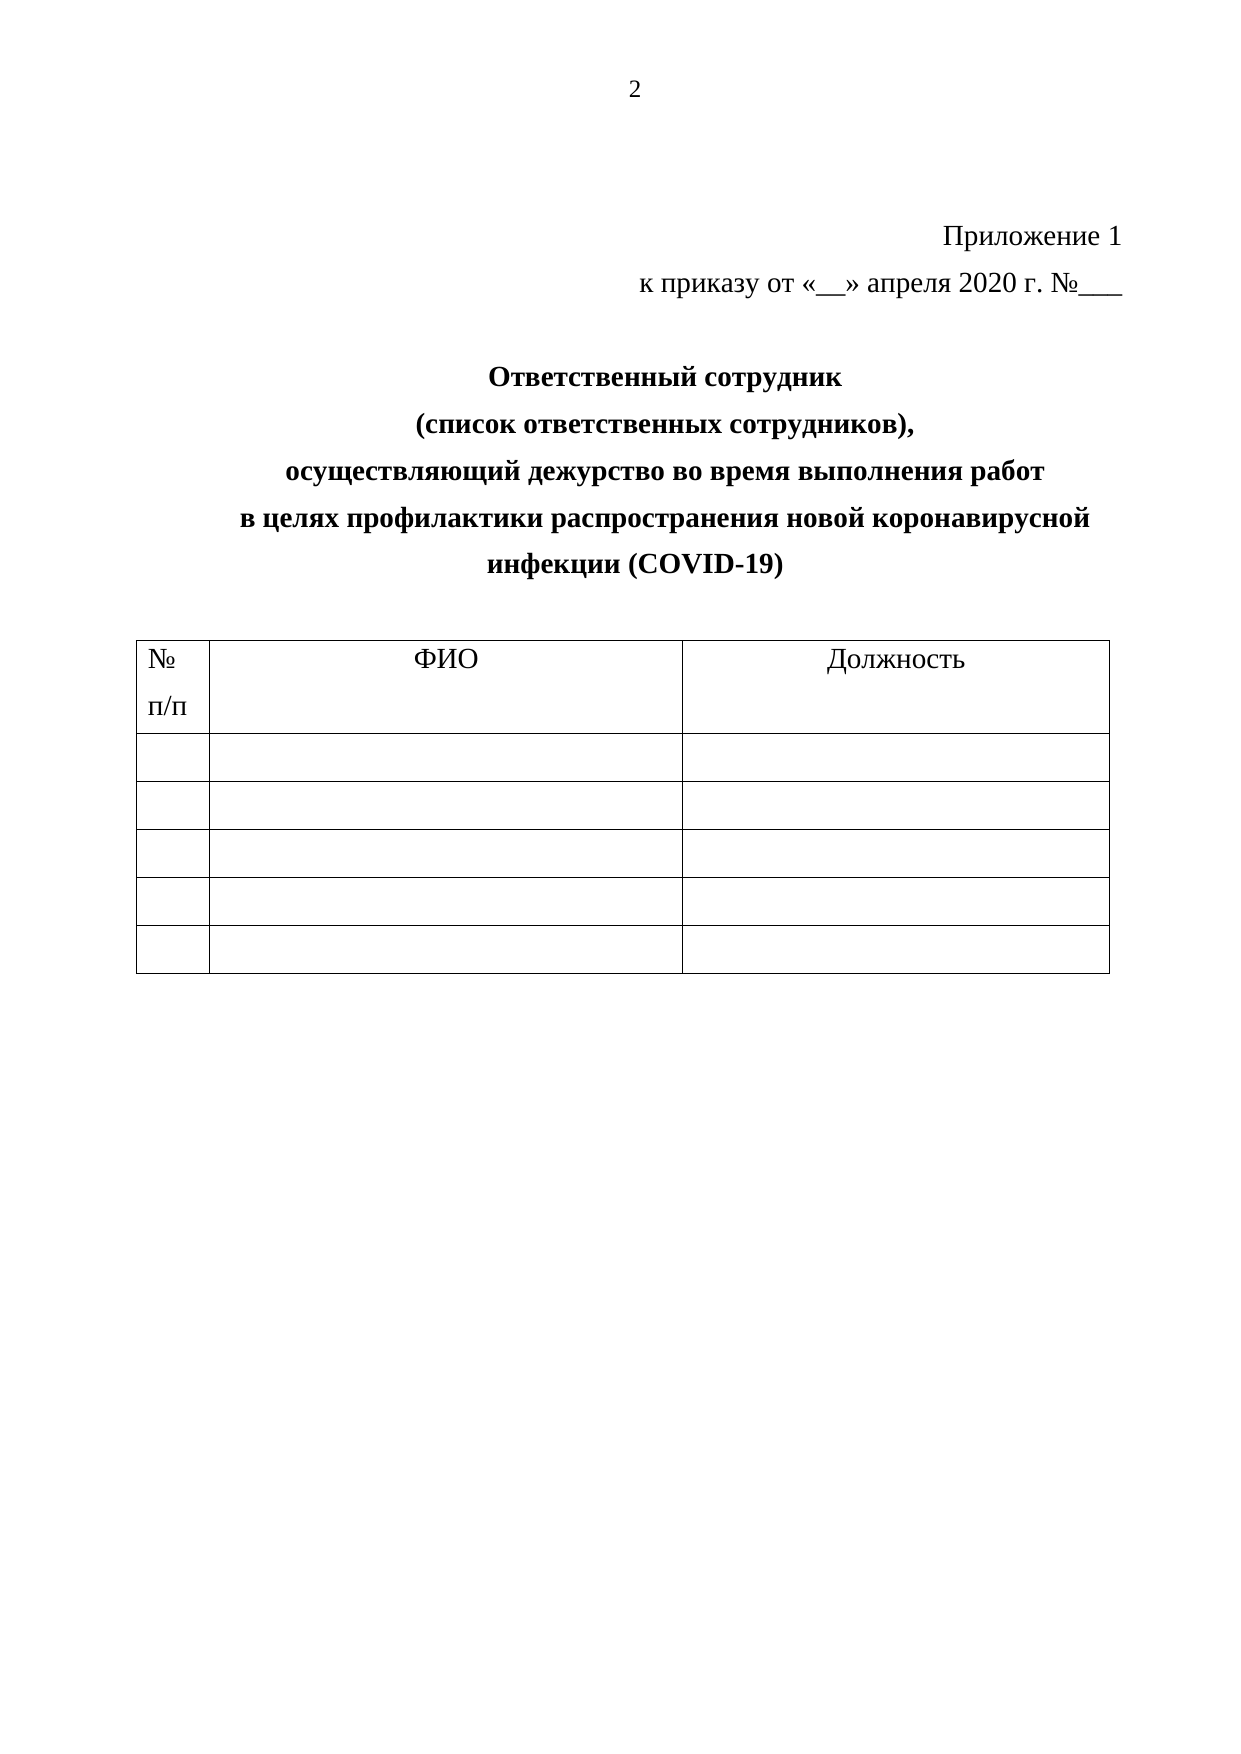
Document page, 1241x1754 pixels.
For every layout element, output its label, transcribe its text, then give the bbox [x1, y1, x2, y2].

text Приложение 1 [148, 218, 1122, 252]
text Ответственный сотрудник [148, 359, 1122, 393]
table_cell [683, 926, 1109, 973]
table_cell [210, 734, 682, 781]
text к приказу от «__» апреля 2020 г. №___ [148, 265, 1122, 299]
text (список ответственных сотрудников), [148, 406, 1122, 439]
text осуществляющий дежурство во время выполнения работ [148, 453, 1122, 486]
table_cell [683, 734, 1109, 781]
table_cell [210, 830, 682, 877]
table_cell [137, 830, 209, 877]
table_header № п/п [137, 641, 209, 733]
table_cell [683, 878, 1109, 925]
table_cell [210, 878, 682, 925]
table_cell [683, 830, 1109, 877]
table_header Должность [683, 641, 1109, 733]
table_cell [210, 926, 682, 973]
table_cell [137, 878, 209, 925]
table_cell [210, 782, 682, 829]
table_cell [683, 782, 1109, 829]
table_cell [137, 734, 209, 781]
table_cell [137, 782, 209, 829]
text в целях профилактики распространения новой коронавирусной инфекции (СОVID-19) [148, 500, 1122, 580]
table_header ФИО [210, 641, 682, 733]
table_cell [137, 926, 209, 973]
